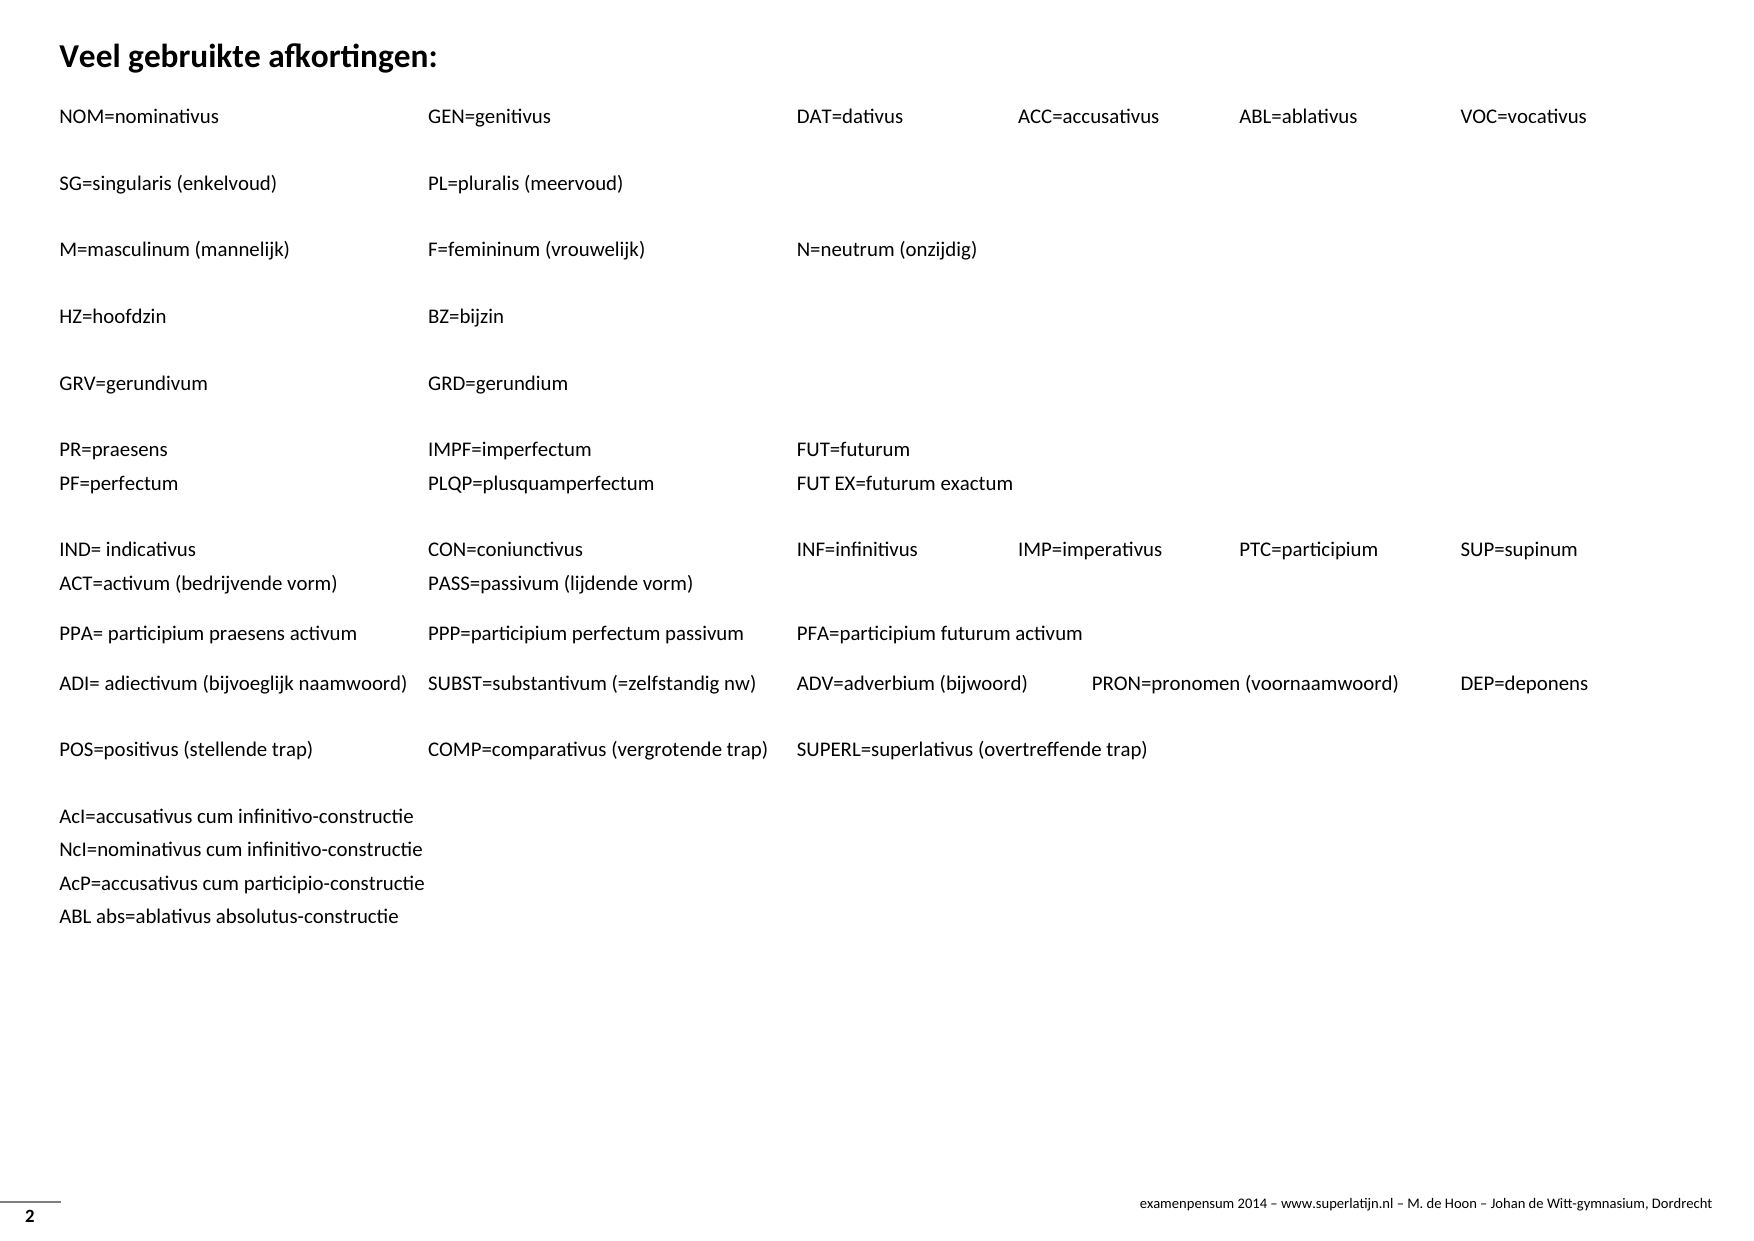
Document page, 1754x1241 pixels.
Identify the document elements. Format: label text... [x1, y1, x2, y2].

text POS=positivus (stellende trap) COMP=comparativus (vergrotende trap) SUPERL=superlativus (overtreffende trap) [59, 736, 1713, 762]
text GRV=gerundivum GRD=gerundium [59, 370, 1713, 395]
text AcI=accusativus cum infinitivo-constructie [59, 803, 1713, 828]
text M=masculinum (mannelijk) F=femininum (vrouwelijk) N=neutrum (onzijdig) [59, 236, 1713, 262]
text NcI=nominativus cum infinitivo-constructie [59, 836, 1713, 862]
text AcP=accusativus cum participio-constructie [59, 870, 1713, 895]
text SG=singularis (enkelvoud) PL=pluralis (meervoud) [59, 170, 1713, 195]
text PPA= participium praesens activum PPP=participium perfectum passivum PFA=participium futurum activum [59, 620, 1713, 645]
text ADI= adiectivum (bijvoeglijk naamwoord) SUBST=substantivum (=zelfstandig nw) ADV=adverbium (bijwoord) PRON=pronomen (voornaamwoord) DEP=deponens [59, 670, 1713, 695]
text HZ=hoofdzin BZ=bijzin [59, 303, 1713, 328]
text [59, 35, 1713, 76]
text PF=perfectum PLQP=plusquamperfectum FUT EX=futurum exactum [59, 470, 1713, 495]
text NOM=nominativus GEN=genitivus DAT=dativus ACC=accusativus ABL=ablativus VOC=vocativus [59, 103, 1713, 128]
text ACT=activum (bedrijvende vorm) PASS=passivum (lijdende vorm) [59, 570, 1713, 595]
text ABL abs=ablativus absolutus-constructie [59, 903, 1713, 928]
text IND= indicativus CON=coniunctivus INF=infinitivus IMP=imperativus PTC=participium SUP=supinum [59, 536, 1713, 562]
text PR=praesens IMPF=imperfectum FUT=futurum [59, 436, 1713, 462]
